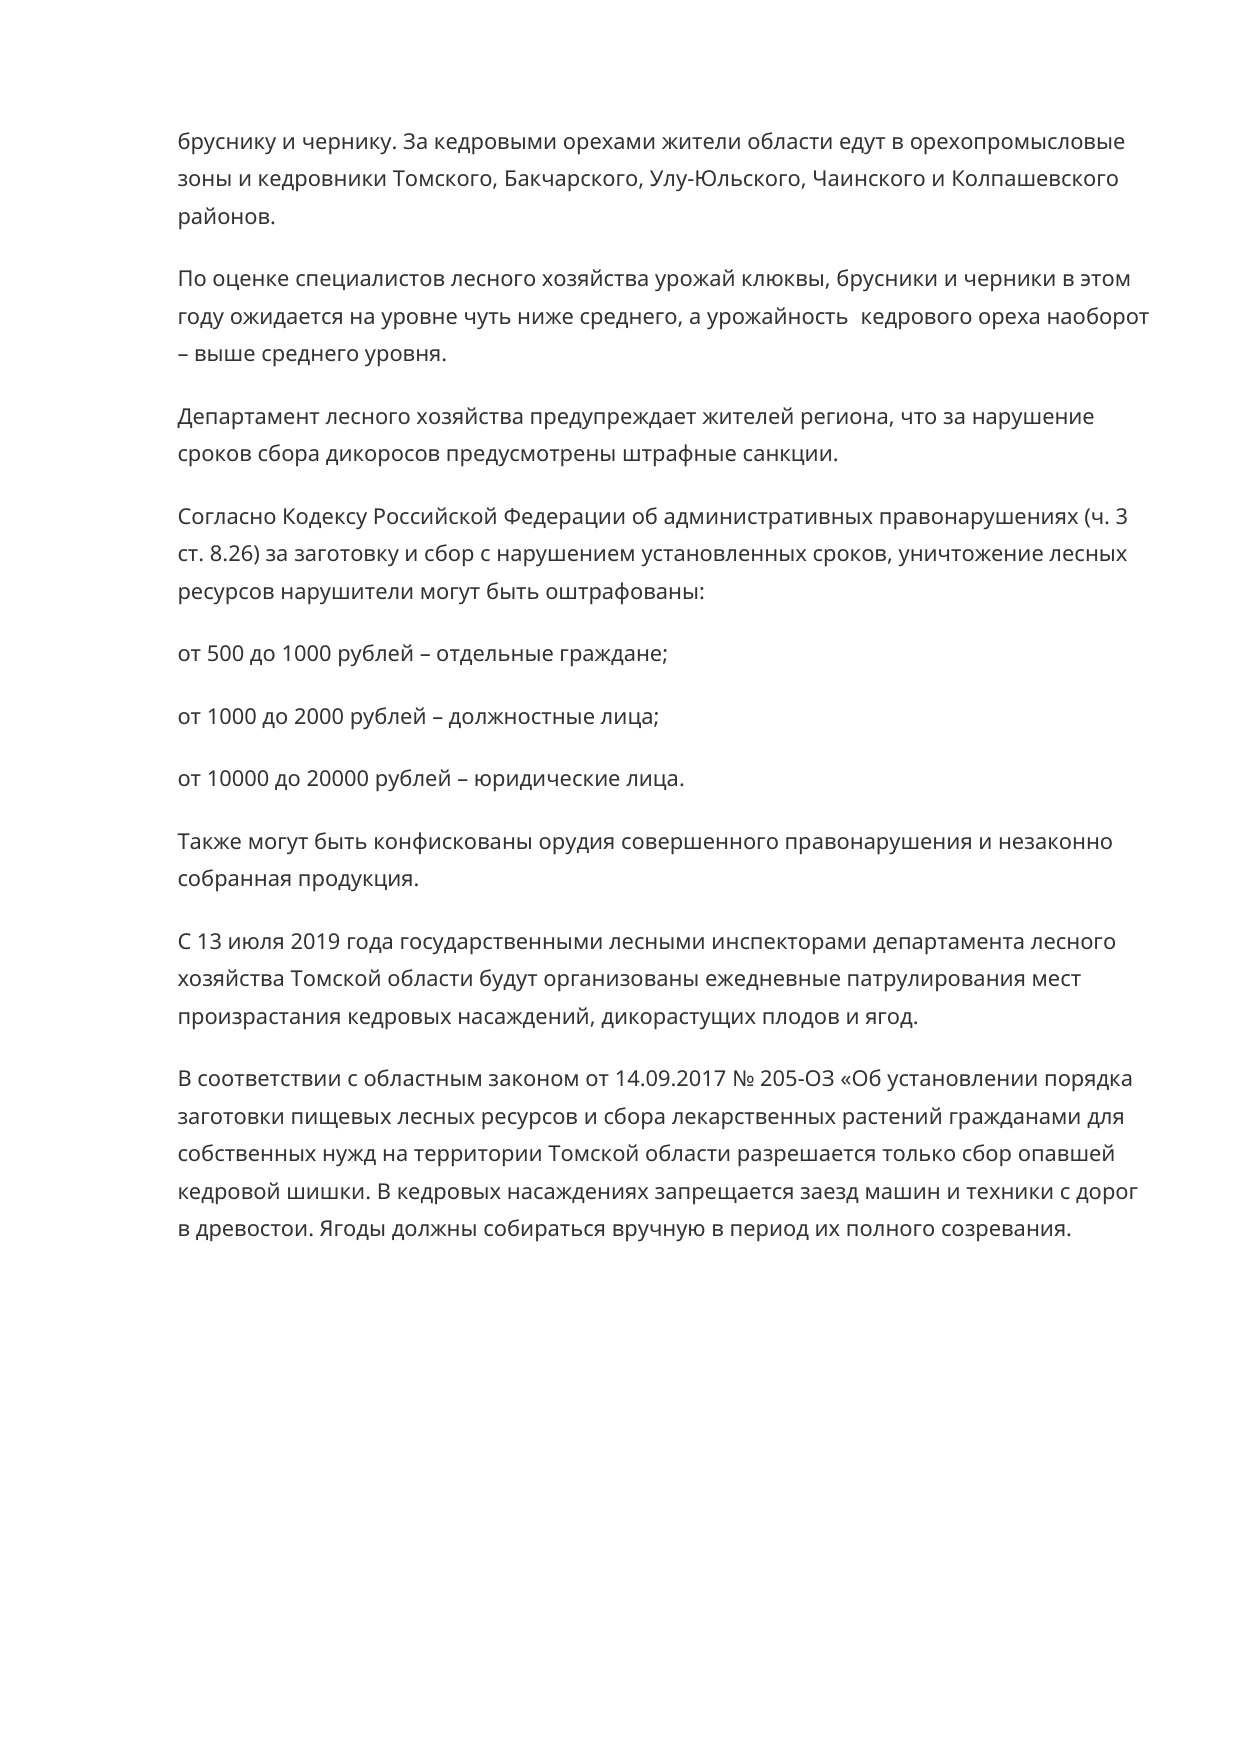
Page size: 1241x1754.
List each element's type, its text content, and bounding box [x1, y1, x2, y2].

text от 1000 до 2000 рублей – должностные лица; [177, 693, 1152, 731]
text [177, 118, 1152, 231]
text от 10000 до 20000 рублей – юридические лица. [177, 756, 1152, 793]
text Департамент лесного хозяйства предупреждает жителей региона, что за нарушение сроков сбора дикоросов предусмотрены штрафные санкции. [177, 393, 1152, 468]
text от 500 до 1000 рублей – отдельные граждане; [177, 631, 1152, 668]
text Также могут быть конфискованы орудия совершенного правонарушения и незаконно собранная продукция. [177, 818, 1152, 893]
text Согласно Кодексу Российской Федерации об административных правонарушениях (ч. 3 ст. 8.26) за заготовку и сбор с нарушением установленных сроков, уничтожение лесных ресурсов нарушители могут быть оштрафованы: [177, 493, 1152, 606]
text По оценке специалистов лесного хозяйства урожай клюквы, брусники и черники в этом году ожидается на уровне чуть ниже среднего, а урожайность кедрового ореха наоборот – выше среднего уровня. [177, 256, 1152, 368]
text В соответствии с областным законом от 14.09.2017 № 205-ОЗ «Об установлении порядка заготовки пищевых лесных ресурсов и сбора лекарственных растений гражданами для собственных нужд на территории Томской области разрешается только сбор опавшей кедровой шишки. В кедровых насаждениях запрещается заезд машин и техники с дорог в древостои. Ягоды должны собираться вручную в период их полного созревания. [177, 1056, 1152, 1243]
text С 13 июля 2019 года государственными лесными инспекторами департамента лесного хозяйства Томской области будут организованы ежедневные патрулирования мест произрастания кедровых насаждений, дикорастущих плодов и ягод. [177, 918, 1152, 1031]
